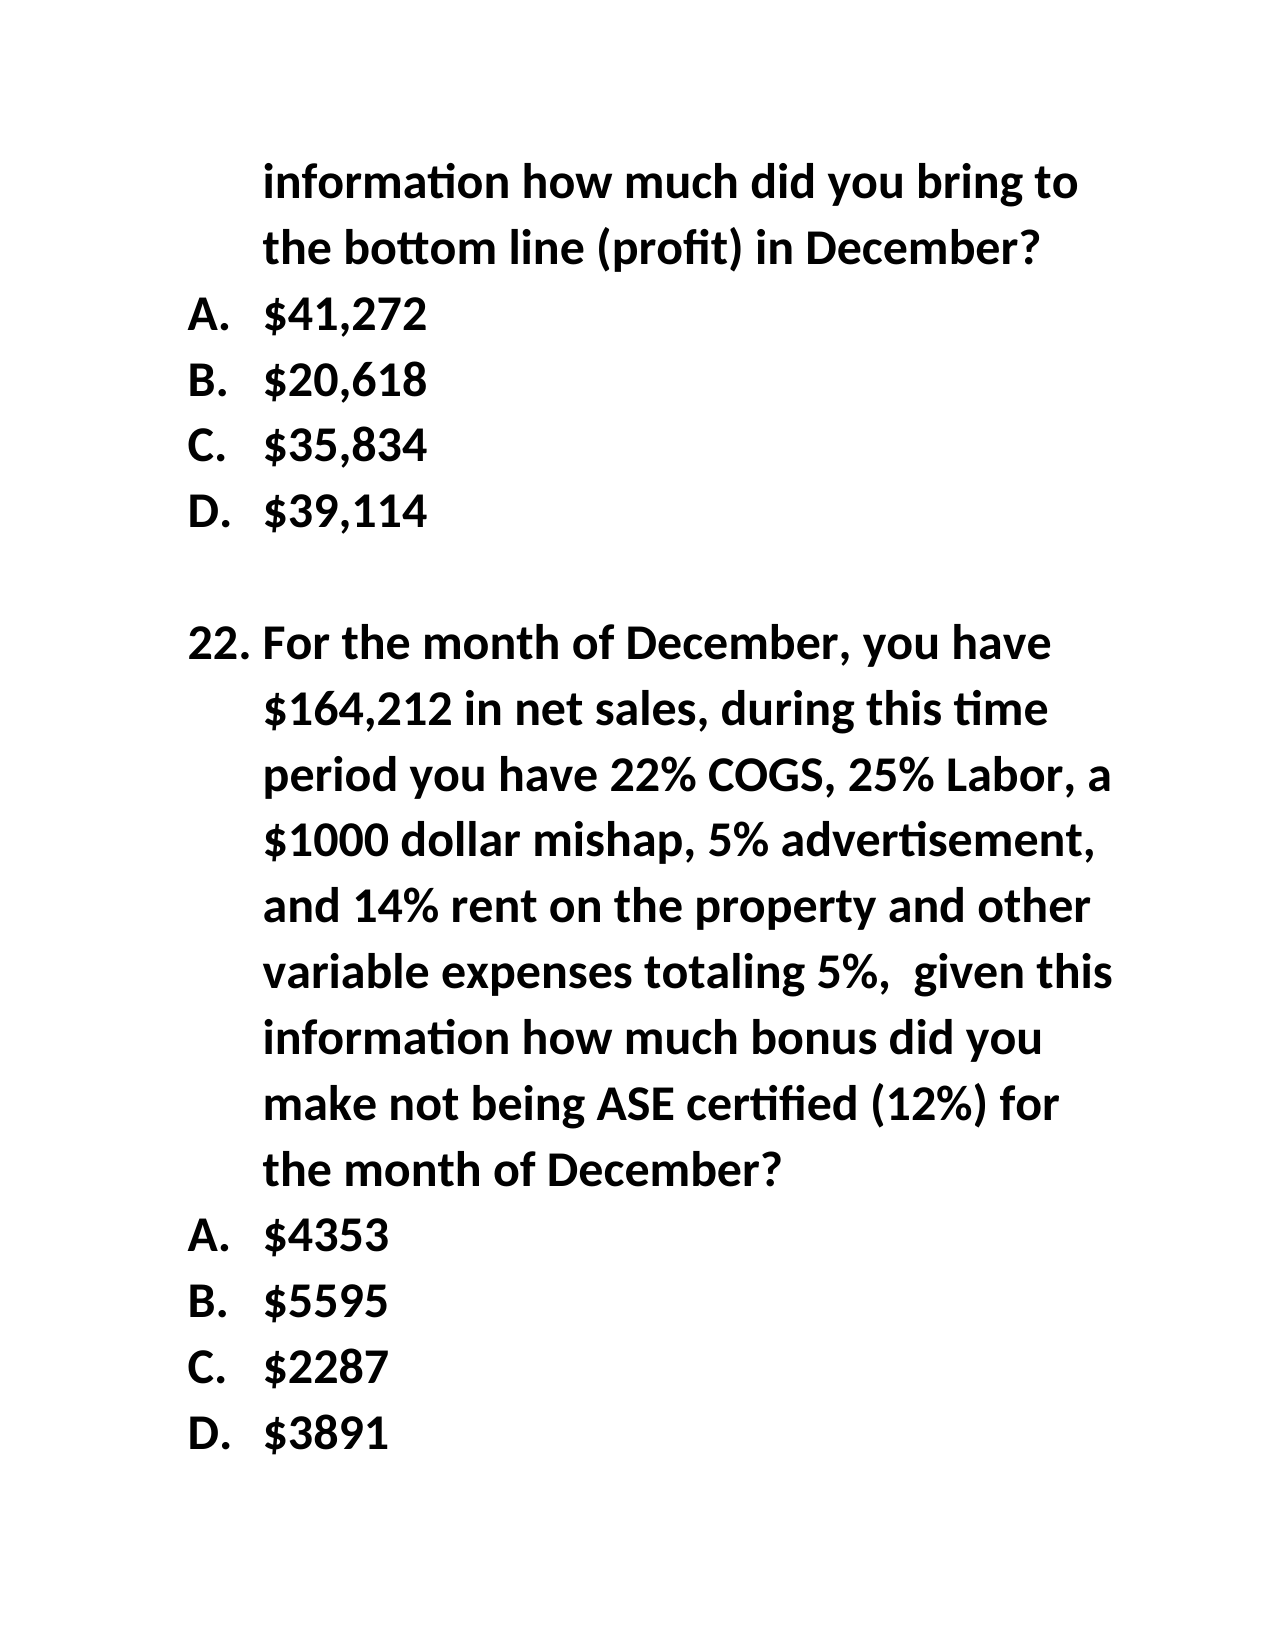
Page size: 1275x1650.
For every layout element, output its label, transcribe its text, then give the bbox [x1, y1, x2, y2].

list $5595 [187, 1269, 1125, 1330]
list $4353 [187, 1203, 1125, 1264]
list $35,834 [187, 413, 1125, 474]
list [187, 150, 1125, 277]
list $2287 [187, 1335, 1125, 1396]
list $3891 [187, 1401, 1125, 1462]
list $39,114 [187, 479, 1125, 540]
list $41,272 [187, 282, 1125, 343]
list For the month of December, you have $164,212 in net sales, during this time period you have 22% COGS, 25% Labor, a $1000 dollar mishap, 5% advertisement, and 14% rent on the property and other variable expenses totaling 5%, given this information how much bonus did you make not being ASE certified (12%) for the month of December? [187, 611, 1125, 1198]
list $20,618 [187, 347, 1125, 408]
